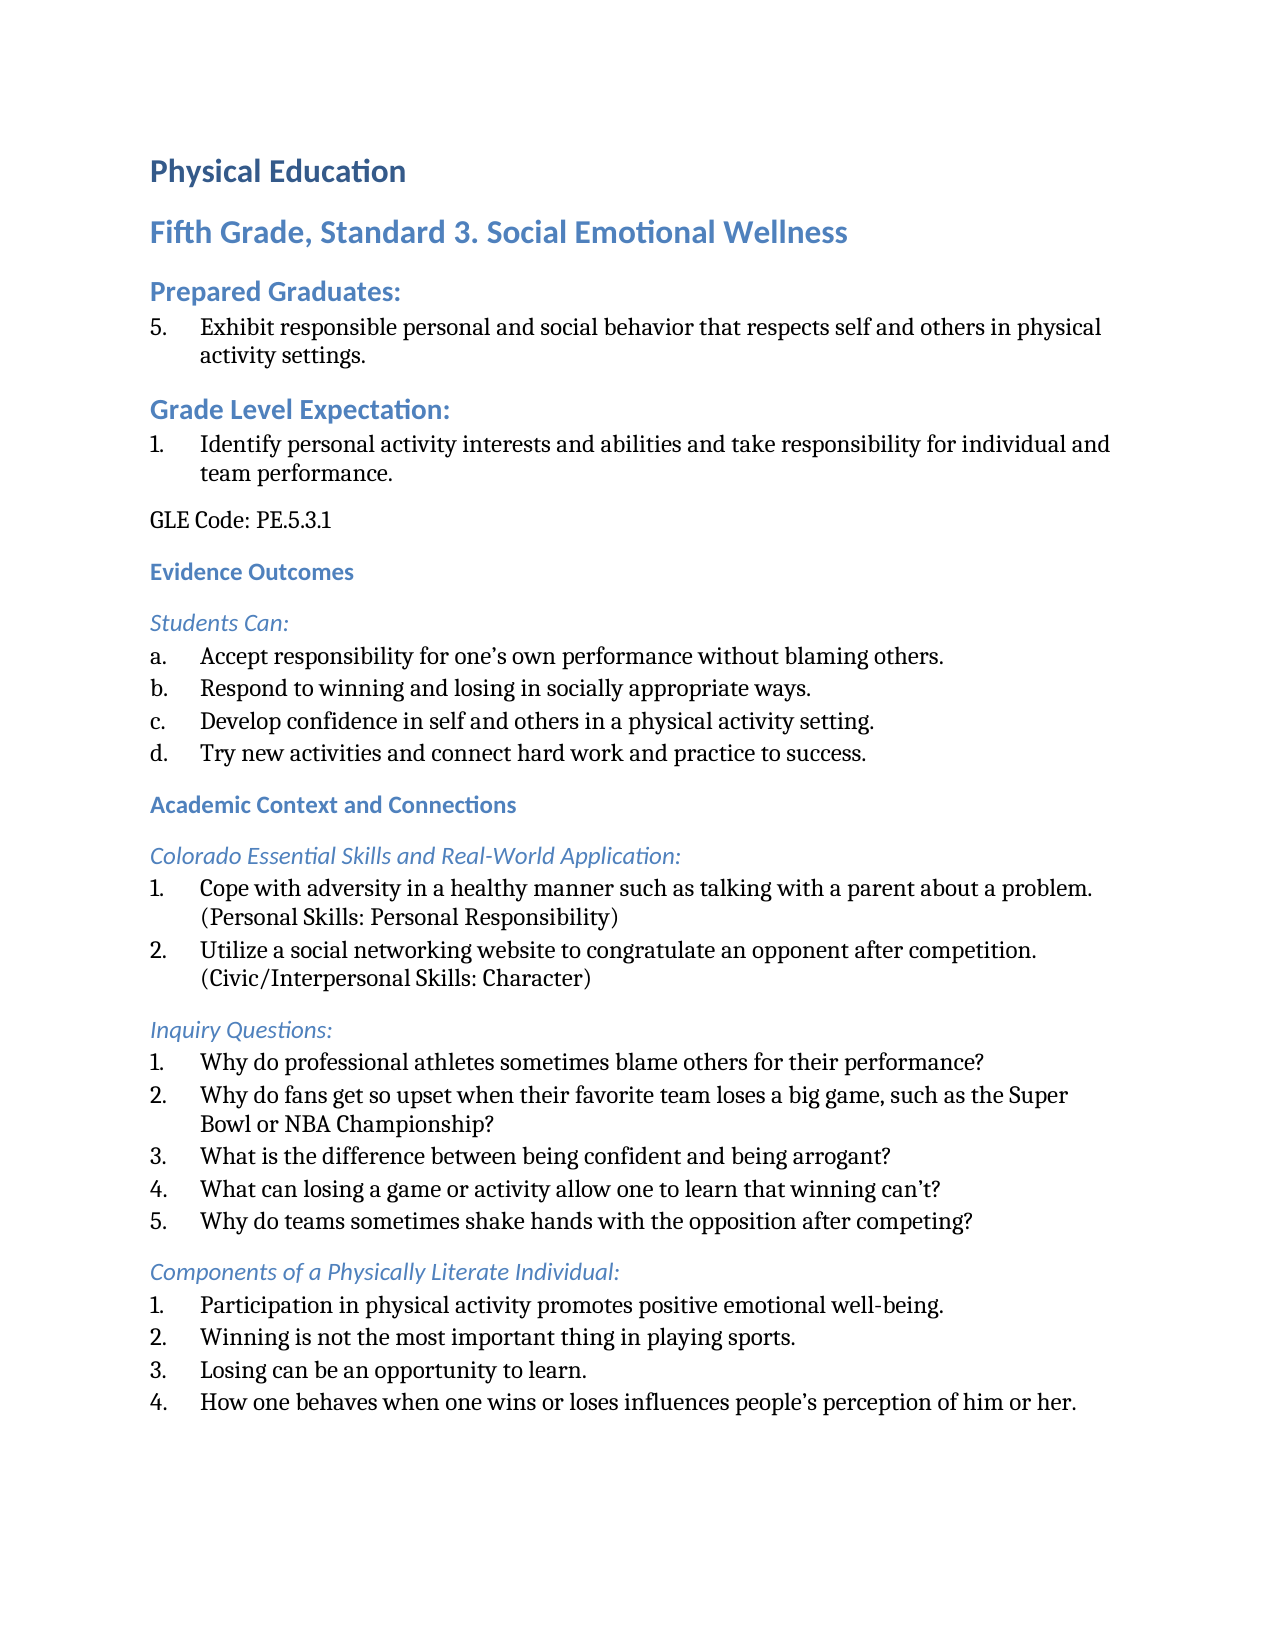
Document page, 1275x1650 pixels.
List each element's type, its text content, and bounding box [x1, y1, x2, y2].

list Identify personal activity interests and abilities and take responsibility for individual and team performance. [150, 430, 1125, 488]
subtitle Physical Education [150, 150, 1125, 191]
list Losing can be an opportunity to learn. [150, 1356, 1125, 1384]
subtitle Components of a Physically Literate Individual: [150, 1257, 1125, 1287]
subtitle Academic Context and Connections [150, 789, 1125, 819]
list Why do fans get so upset when their favorite team loses a big game, such as the Super Bowl or NBA Championship? [150, 1081, 1125, 1138]
list Participation in physical activity promotes positive emotional well-being. [150, 1291, 1125, 1319]
list Develop confidence in self and others in a physical activity setting. [150, 707, 1125, 735]
subtitle Students Can: [150, 607, 1125, 638]
list Utilize a social networking website to congratulate an opponent after competition. (Civic/Interpersonal Skills: Character) [150, 936, 1125, 993]
list Exhibit responsible personal and social behavior that respects self and others in physical activity settings. [150, 312, 1125, 370]
text GLE Code: PE.5.3.1 [150, 506, 1125, 535]
list What can losing a game or activity allow one to learn that winning can’t? [150, 1174, 1125, 1203]
list What is the difference between being confident and being arrogant? [150, 1142, 1125, 1171]
subtitle Prepared Graduates: [150, 273, 1125, 309]
subtitle Inquiry Questions: [150, 1014, 1125, 1044]
list Cope with adversity in a healthy manner such as talking with a parent about a problem. (Personal Skills: Personal Responsibility) [150, 874, 1125, 932]
subtitle Fifth Grade, Standard 3. Social Emotional Wellness [150, 212, 1125, 252]
list Accept responsibility for one’s own performance without blaming others. [150, 642, 1125, 670]
list Try new activities and connect hard work and practice to success. [150, 739, 1125, 768]
list Why do teams sometimes shake hands with the opposition after competing? [150, 1207, 1125, 1236]
list How one behaves when one wins or loses influences people’s perception of him or her. [150, 1388, 1125, 1417]
subtitle Grade Level Expectation: [150, 391, 1125, 426]
list Respond to winning and losing in socially appropriate ways. [150, 674, 1125, 703]
list Why do professional athletes sometimes blame others for their performance? [150, 1048, 1125, 1077]
subtitle Colorado Essential Skills and Real-World Application: [150, 840, 1125, 871]
list Winning is not the most important thing in playing sports. [150, 1323, 1125, 1352]
subtitle Evidence Outcomes [150, 556, 1125, 587]
